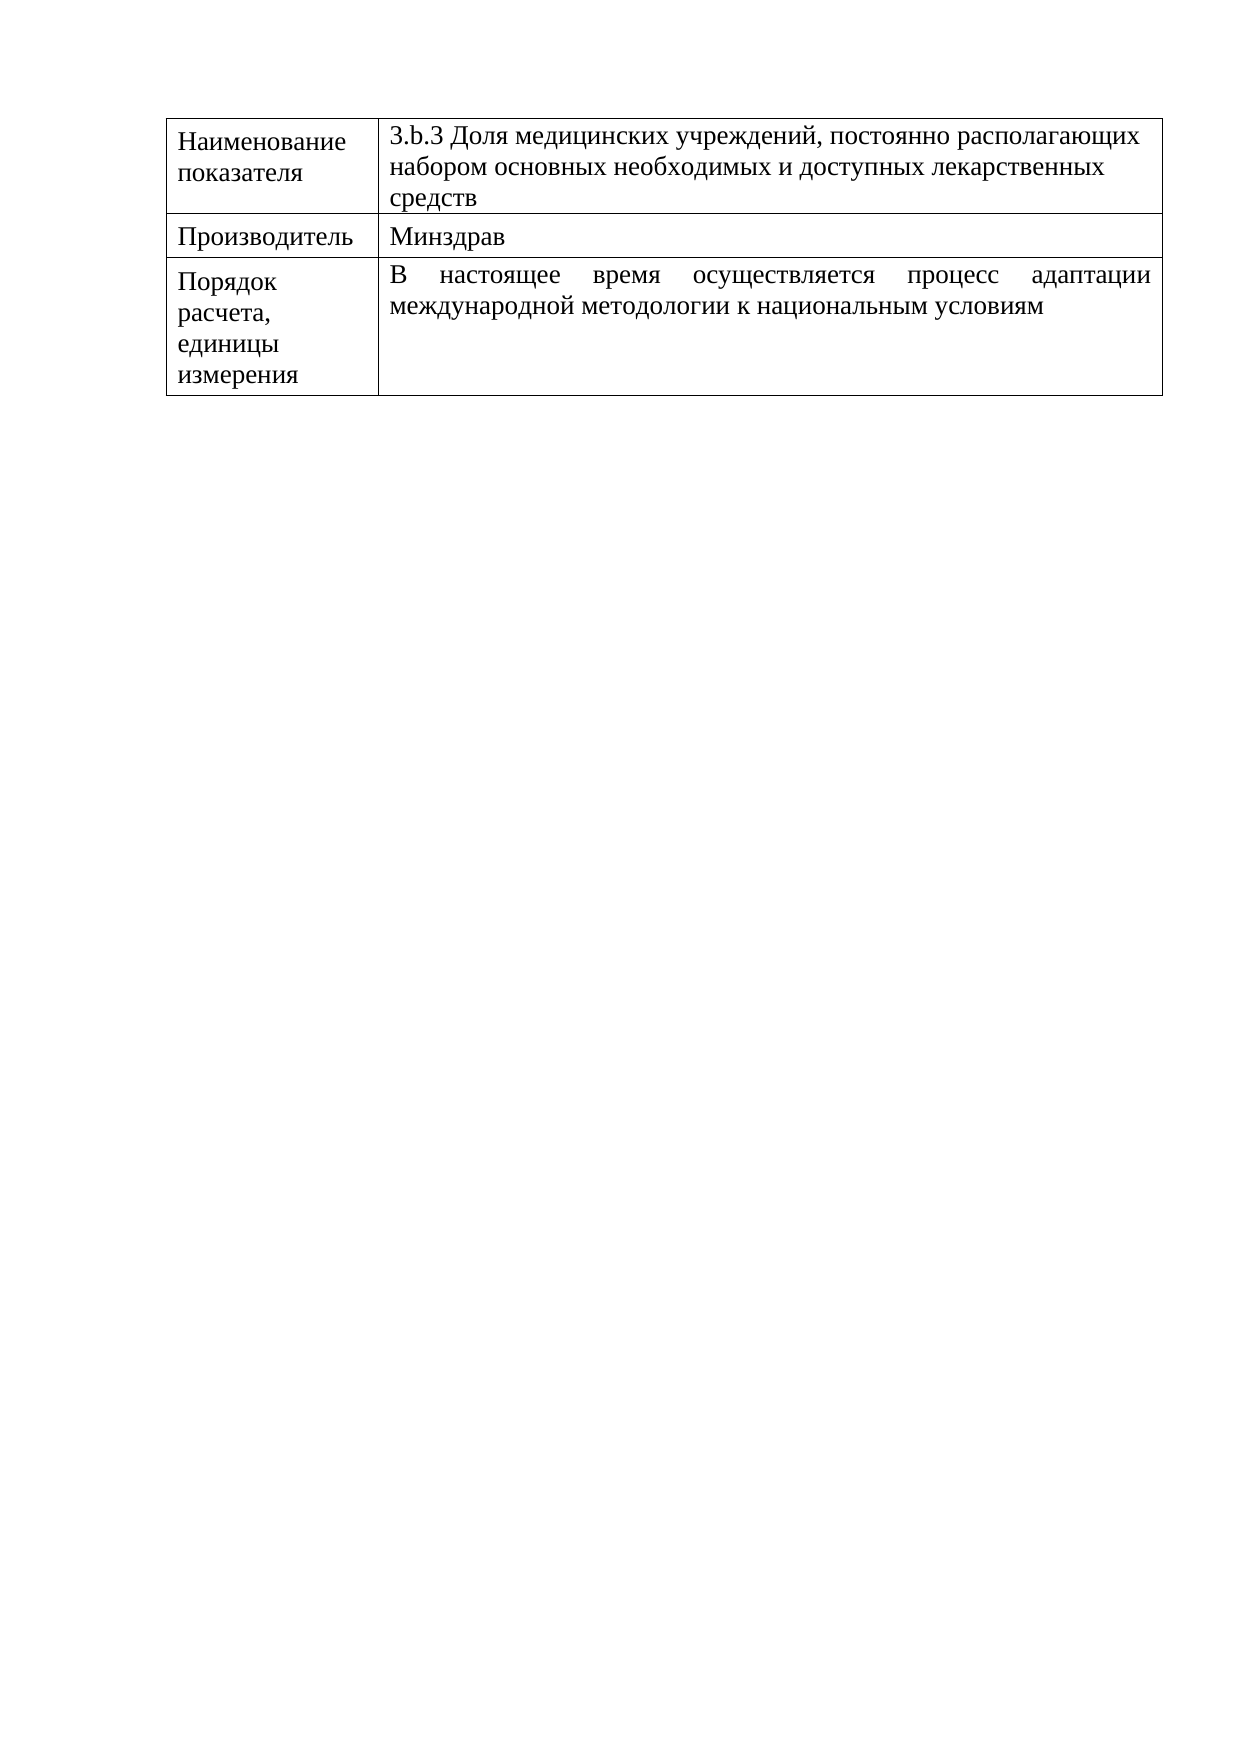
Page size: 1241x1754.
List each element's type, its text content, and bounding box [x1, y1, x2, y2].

table_cell В настоящее время осуществляется процесс адаптации международной методологии к национальным условиям [379, 258, 1162, 395]
table_cell Минздрав [379, 214, 1162, 257]
table_cell Производитель [167, 214, 378, 257]
table_header Наименование показателя [167, 119, 378, 213]
table_header 3.b.3 Доля медицинских учреждений, постоянно располагающих набором основных необходимых и доступных лекарственных средств [379, 119, 1162, 213]
table_cell Порядок расчета, единицы измерения [167, 258, 378, 395]
